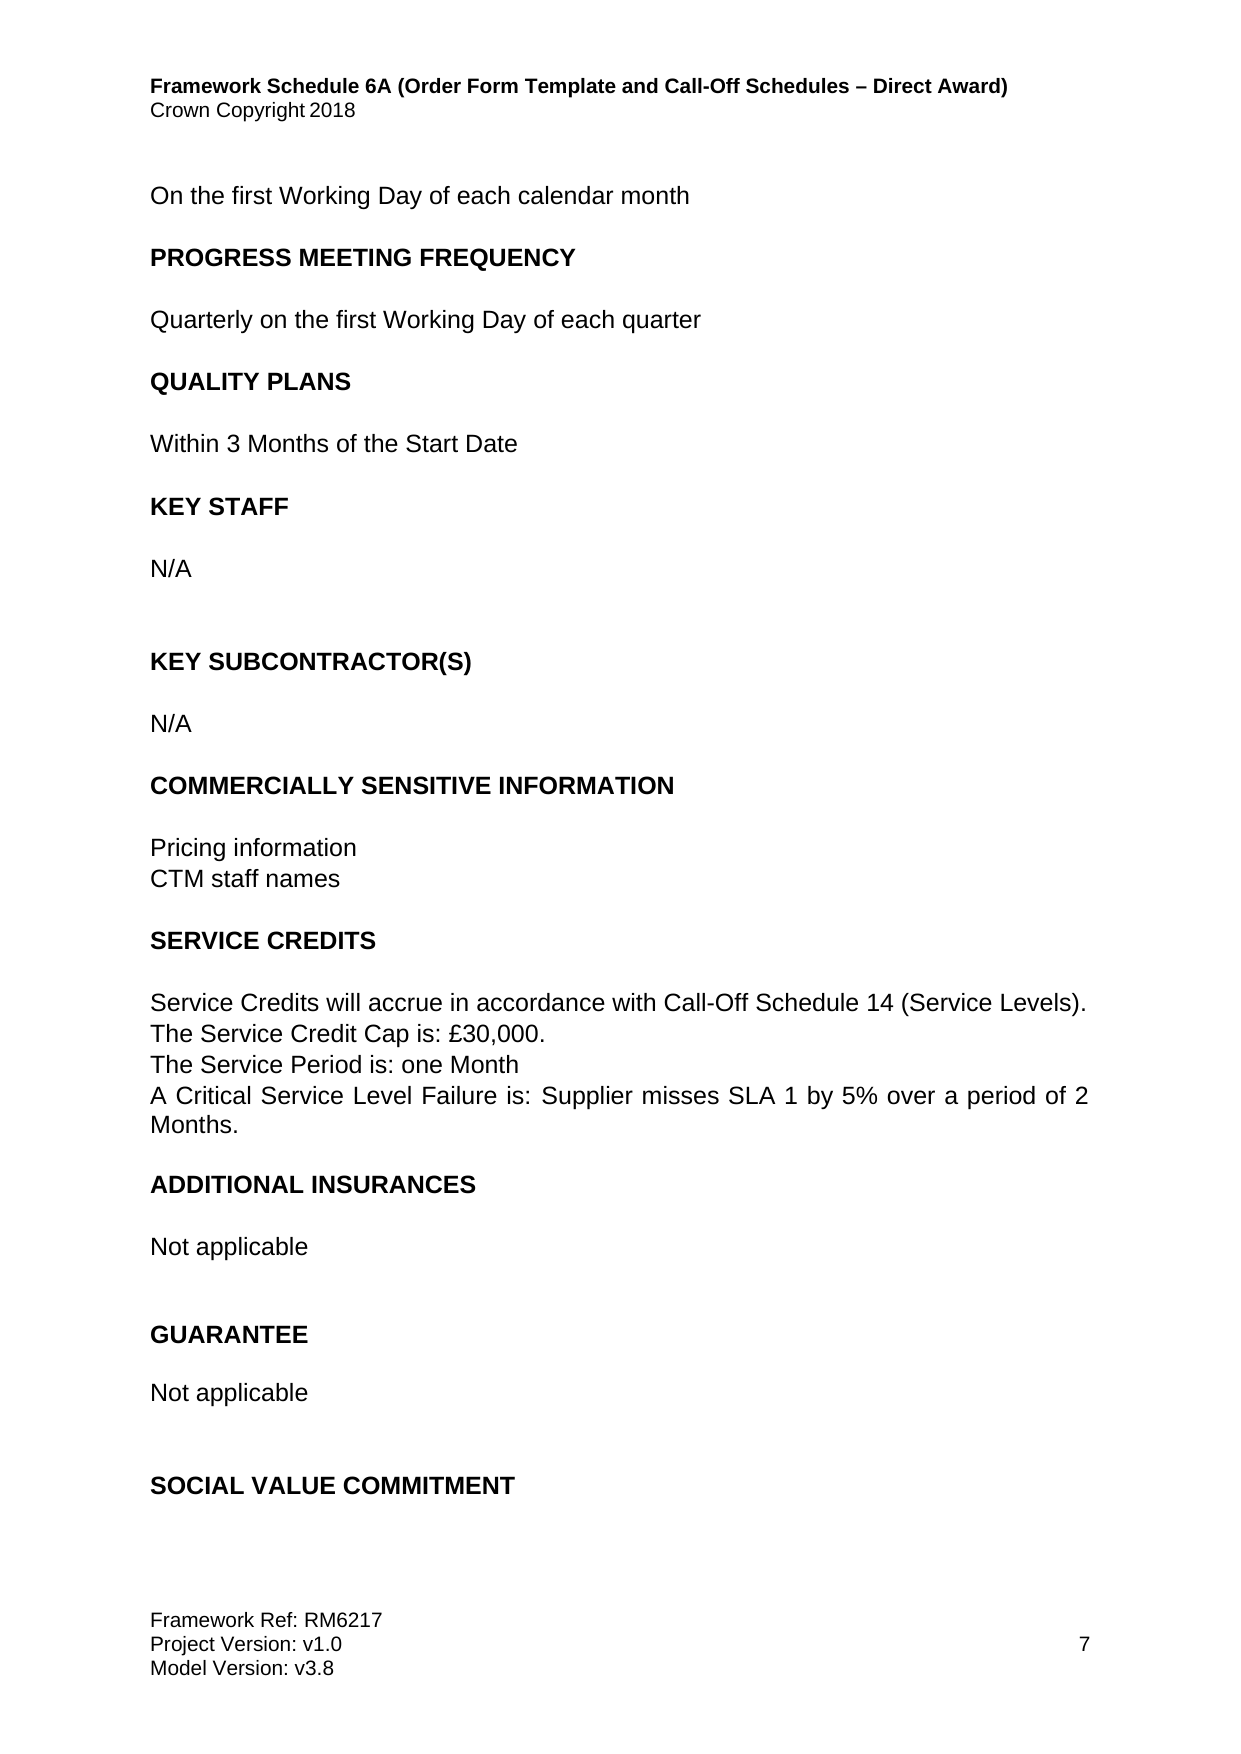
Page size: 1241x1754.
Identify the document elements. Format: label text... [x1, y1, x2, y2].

text On the first Working Day of each calendar month [150, 181, 1090, 210]
text N/A [150, 709, 1090, 737]
text KEY STAFF [150, 491, 1090, 520]
text SERVICE CREDITS [150, 926, 1090, 955]
text Service Credits will accrue in accordance with Call-Off Schedule 14 (Service Levels). [150, 988, 1090, 1017]
text KEY SUBCONTRACTOR(S) [150, 647, 1090, 675]
text SOCIAL VALUE COMMITMENT [150, 1471, 1090, 1500]
text Not applicable [150, 1232, 1090, 1261]
text The Service Period is: one Month [150, 1050, 1090, 1079]
text GUARANTEE [150, 1320, 1090, 1349]
text Within 3 Months of the Start Date [150, 429, 1090, 458]
text ADDITIONAL INSURANCES [150, 1170, 1090, 1198]
text A Critical Service Level Failure is: Supplier misses SLA 1 by 5% over a period of 2 Months. [150, 1081, 1090, 1139]
text PROGRESS MEETING FREQUENCY [150, 243, 1090, 272]
text Pricing information [150, 833, 1090, 862]
text COMMERCIALLY SENSITIVE INFORMATION [150, 771, 1090, 799]
text Not applicable [150, 1378, 1090, 1407]
text The Service Credit Cap is: £30,000. [150, 1019, 1090, 1048]
text Quarterly on the first Working Day of each quarter [150, 305, 1090, 334]
text QUALITY PLANS [150, 367, 1090, 396]
text N/A [150, 553, 1090, 582]
text CTM staff names [150, 864, 1090, 893]
